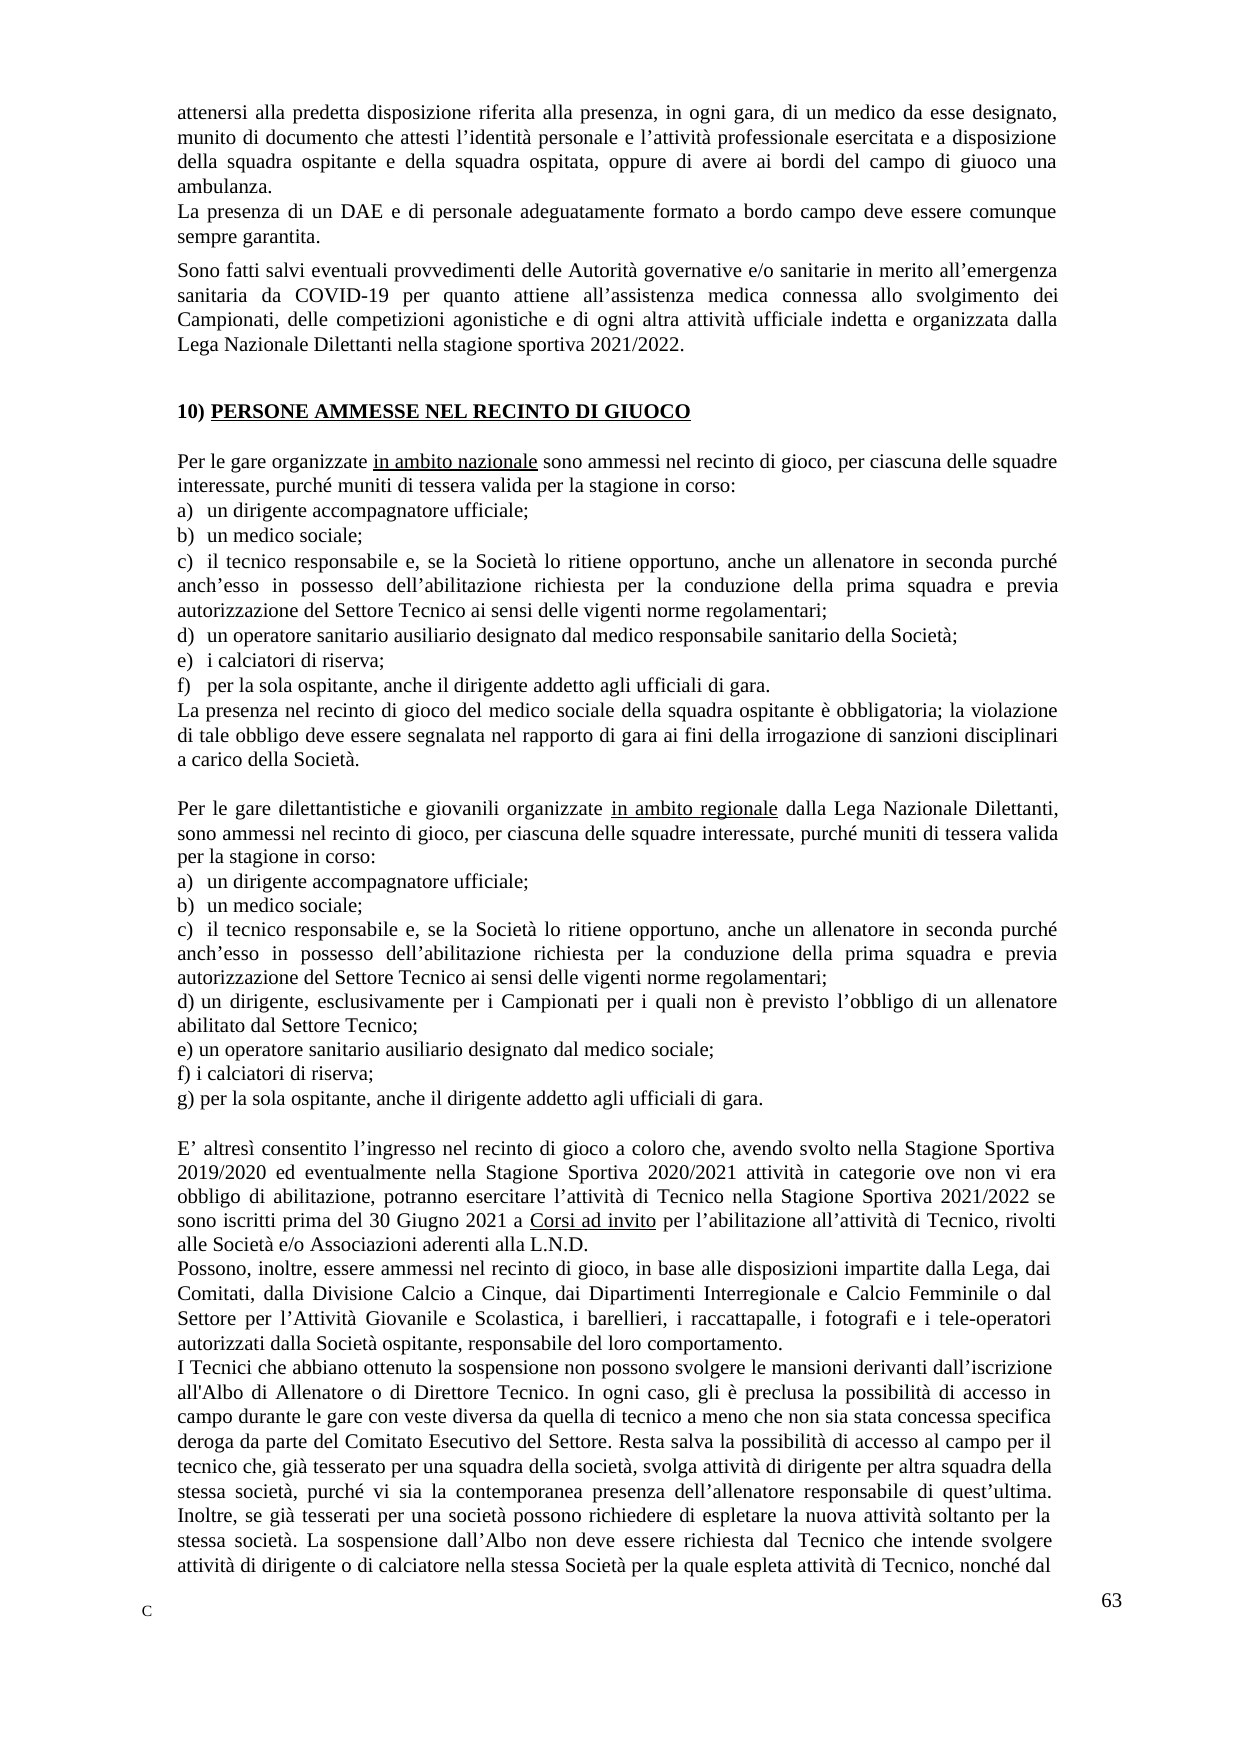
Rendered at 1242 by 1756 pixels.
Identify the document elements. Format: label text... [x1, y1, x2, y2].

text Possono, inoltre, essere ammessi nel recinto di gioco, in base alle disposizioni impartite dalla Lega, dai Comitati, dalla Divisione Calcio a Cinque, dai Dipartimenti Interregionale e Calcio Femminile o dal Settore per l’Attività Giovanile e Scolastica, i barellieri, i raccattapalle, i fotografi e i tele-operatori autorizzati dalla Società ospitante, responsabile del loro comportamento. [177, 1256, 1053, 1354]
text Sono fatti salvi eventuali provvedimenti delle Autorità governative e/o sanitarie in merito all’emergenza sanitaria da COVID-19 per quanto attiene all’assistenza medica connessa allo svolgimento dei Campionati, delle competizioni agonistiche e di ogni altra attività ufficiale indetta e organizzata dalla Lega Nazionale Dilettanti nella stagione sportiva 2021/2022. [177, 258, 1059, 356]
list un operatore sanitario ausiliario designato dal medico sociale; [177, 1037, 1104, 1061]
text Per le gare dilettantistiche e giovanili organizzate in ambito regionale dalla Lega Nazionale Dilettanti, sono ammessi nel recinto di gioco, per ciascuna delle squadre interessate, purché muniti di tessera valida per la stagione in corso: [177, 796, 1059, 868]
text Per le gare organizzate in ambito nazionale sono ammessi nel recinto di gioco, per ciascuna delle squadre interessate, purché muniti di tessera valida per la stagione in corso: [177, 448, 1058, 497]
list per la sola ospitante, anche il dirigente addetto agli ufficiali di gara. [177, 673, 1104, 697]
list un dirigente, esclusivamente per i Campionati per i quali non è previsto l’obbligo di un allenatore abilitato dal Settore Tecnico; [177, 989, 1058, 1037]
text La presenza di un DAE e di personale adeguatamente formato a bordo campo deve essere comunque sempre garantita. [177, 199, 1058, 248]
list un operatore sanitario ausiliario designato dal medico responsabile sanitario della Società; [177, 623, 1104, 647]
subtitle PERSONE AMMESSE NEL RECINTO DI GIUOCO [177, 399, 1104, 423]
list il tecnico responsabile e, se la Società lo ritiene opportuno, anche un allenatore in seconda purché anch’esso in possesso dell’abilitazione richiesta per la conduzione della prima squadra e previa autorizzazione del Settore Tecnico ai sensi delle vigenti norme regolamentari; [177, 548, 1059, 622]
list un dirigente accompagnatore ufficiale; [177, 869, 1104, 893]
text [177, 100, 1058, 198]
list il tecnico responsabile e, se la Società lo ritiene opportuno, anche un allenatore in seconda purché anch’esso in possesso dell’abilitazione richiesta per la conduzione della prima squadra e previa autorizzazione del Settore Tecnico ai sensi delle vigenti norme regolamentari; [177, 917, 1058, 989]
list un medico sociale; [177, 523, 1104, 547]
list i calciatori di riserva; [177, 1061, 1104, 1085]
list un medico sociale; [177, 893, 1104, 917]
text La presenza nel recinto di gioco del medico sociale della squadra ospitante è obbligatoria; la violazione di tale obbligo deve essere segnalata nel rapporto di gara ai fini della irrogazione di sanzioni disciplinari a carico della Società. [177, 698, 1058, 771]
list per la sola ospitante, anche il dirigente addetto agli ufficiali di gara. [177, 1085, 1104, 1109]
text E’ altresì consentito l’ingresso nel recinto di gioco a coloro che, avendo svolto nella Stagione Sportiva 2019/2020 ed eventualmente nella Stagione Sportiva 2020/2021 attività in categorie ove non vi era obbligo di abilitazione, potranno esercitare l’attività di Tecnico nella Stagione Sportiva 2021/2022 se sono iscritti prima del 30 Giugno 2021 a Corsi ad invito per l’abilitazione all’attività di Tecnico, rivolti alle Società e/o Associazioni aderenti alla L.N.D. [177, 1136, 1057, 1256]
list i calciatori di riserva; [177, 648, 1104, 672]
list un dirigente accompagnatore ufficiale; [177, 498, 1104, 522]
